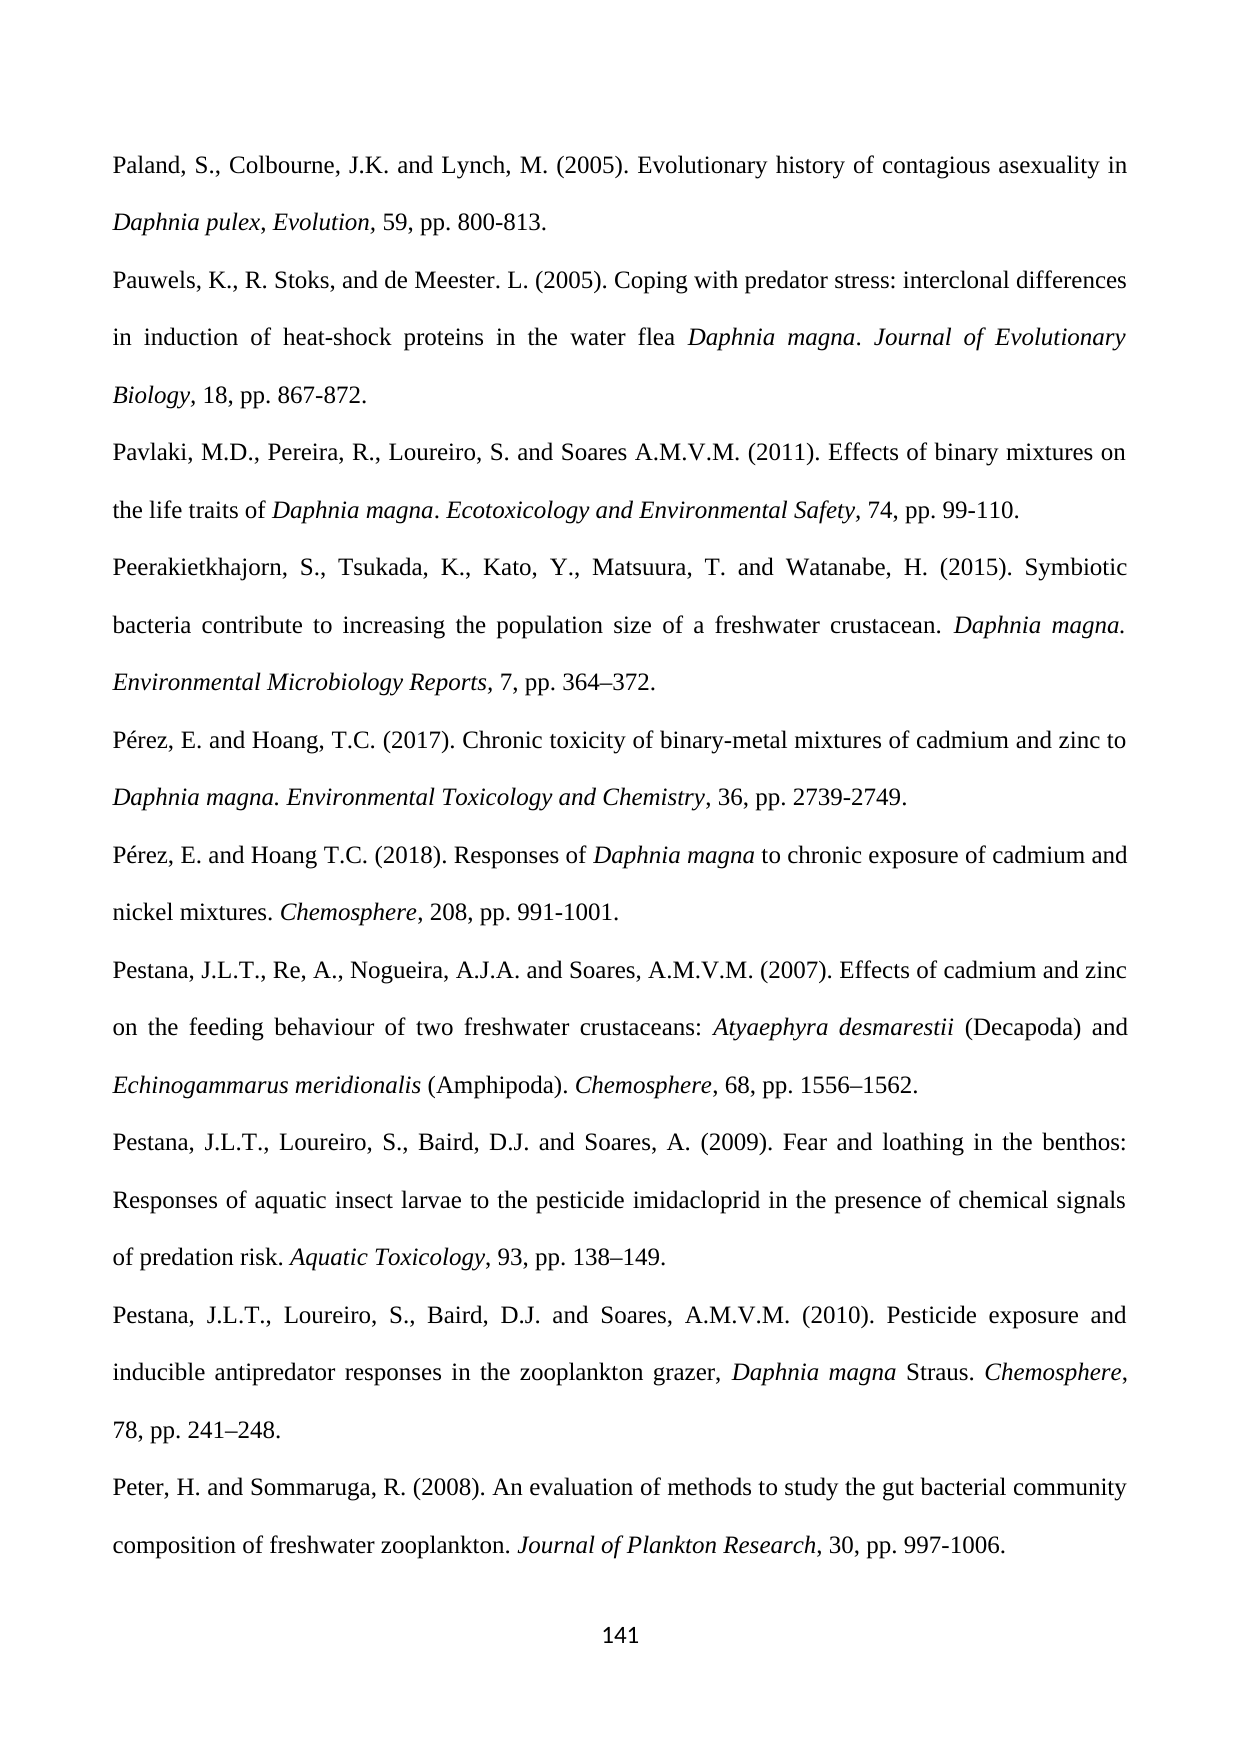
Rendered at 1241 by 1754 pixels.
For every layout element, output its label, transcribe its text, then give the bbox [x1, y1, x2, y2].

text Pestana, J.L.T., Re, A., Nogueira, A.J.A. and Soares, A.M.V.M. (2007). Effects of cadmium and zinc on the feeding behaviour of two freshwater crustaceans: Atyaephyra desmarestii (Decapoda) and Echinogammarus meridionalis (Amphipoda). Chemosphere, 68, pp. 1556–1562. [112, 955, 1128, 1099]
text Pérez, E. and Hoang T.C. (2018). Responses of Daphnia magna to chronic exposure of cadmium and nickel mixtures. Chemosphere, 208, pp. 991-1001. [112, 840, 1128, 926]
text Pavlaki, M.D., Pereira, R., Loureiro, S. and Soares A.M.V.M. (2011). Effects of binary mixtures on the life traits of Daphnia magna. Ecotoxicology and Environmental Safety, 74, pp. 99-110. [112, 437, 1128, 524]
text Pestana, J.L.T., Loureiro, S., Baird, D.J. and Soares, A. (2009). Fear and loathing in the benthos: Responses of aquatic insect larvae to the pesticide imidacloprid in the presence of chemical signals of predation risk. Aquatic Toxicology, 93, pp. 138–149. [112, 1127, 1128, 1271]
text Pestana, J.L.T., Loureiro, S., Baird, D.J. and Soares, A.M.V.M. (2010). Pesticide exposure and inducible antipredator responses in the zooplankton grazer, Daphnia magna Straus. Chemosphere, 78, pp. 241–248. [112, 1300, 1128, 1444]
text Pauwels, K., R. Stoks, and de Meester. L. (2005). Coping with predator stress: interclonal differences in induction of heat-shock proteins in the water flea Daphnia magna. Journal of Evolutionary Biology, 18, pp. 867-872. [112, 265, 1128, 409]
text Paland, S., Colbourne, J.K. and Lynch, M. (2005). Evolutionary history of contagious asexuality in Daphnia pulex, Evolution, 59, pp. 800-813. [112, 150, 1128, 236]
text Pérez, E. and Hoang, T.C. (2017). Chronic toxicity of binary-metal mixtures of cadmium and zinc to Daphnia magna. Environmental Toxicology and Chemistry, 36, pp. 2739-2749. [112, 725, 1128, 811]
text Peerakietkhajorn, S., Tsukada, K., Kato, Y., Matsuura, T. and Watanabe, H. (2015). Symbiotic bacteria contribute to increasing the population size of a freshwater crustacean. Daphnia magna. Environmental Microbiology Reports, 7, pp. 364–372. [112, 552, 1128, 696]
text Peter, H. and Sommaruga, R. (2008). An evaluation of methods to study the gut bacterial community composition of freshwater zooplankton. Journal of Plankton Research, 30, pp. 997-1006. [112, 1472, 1128, 1559]
